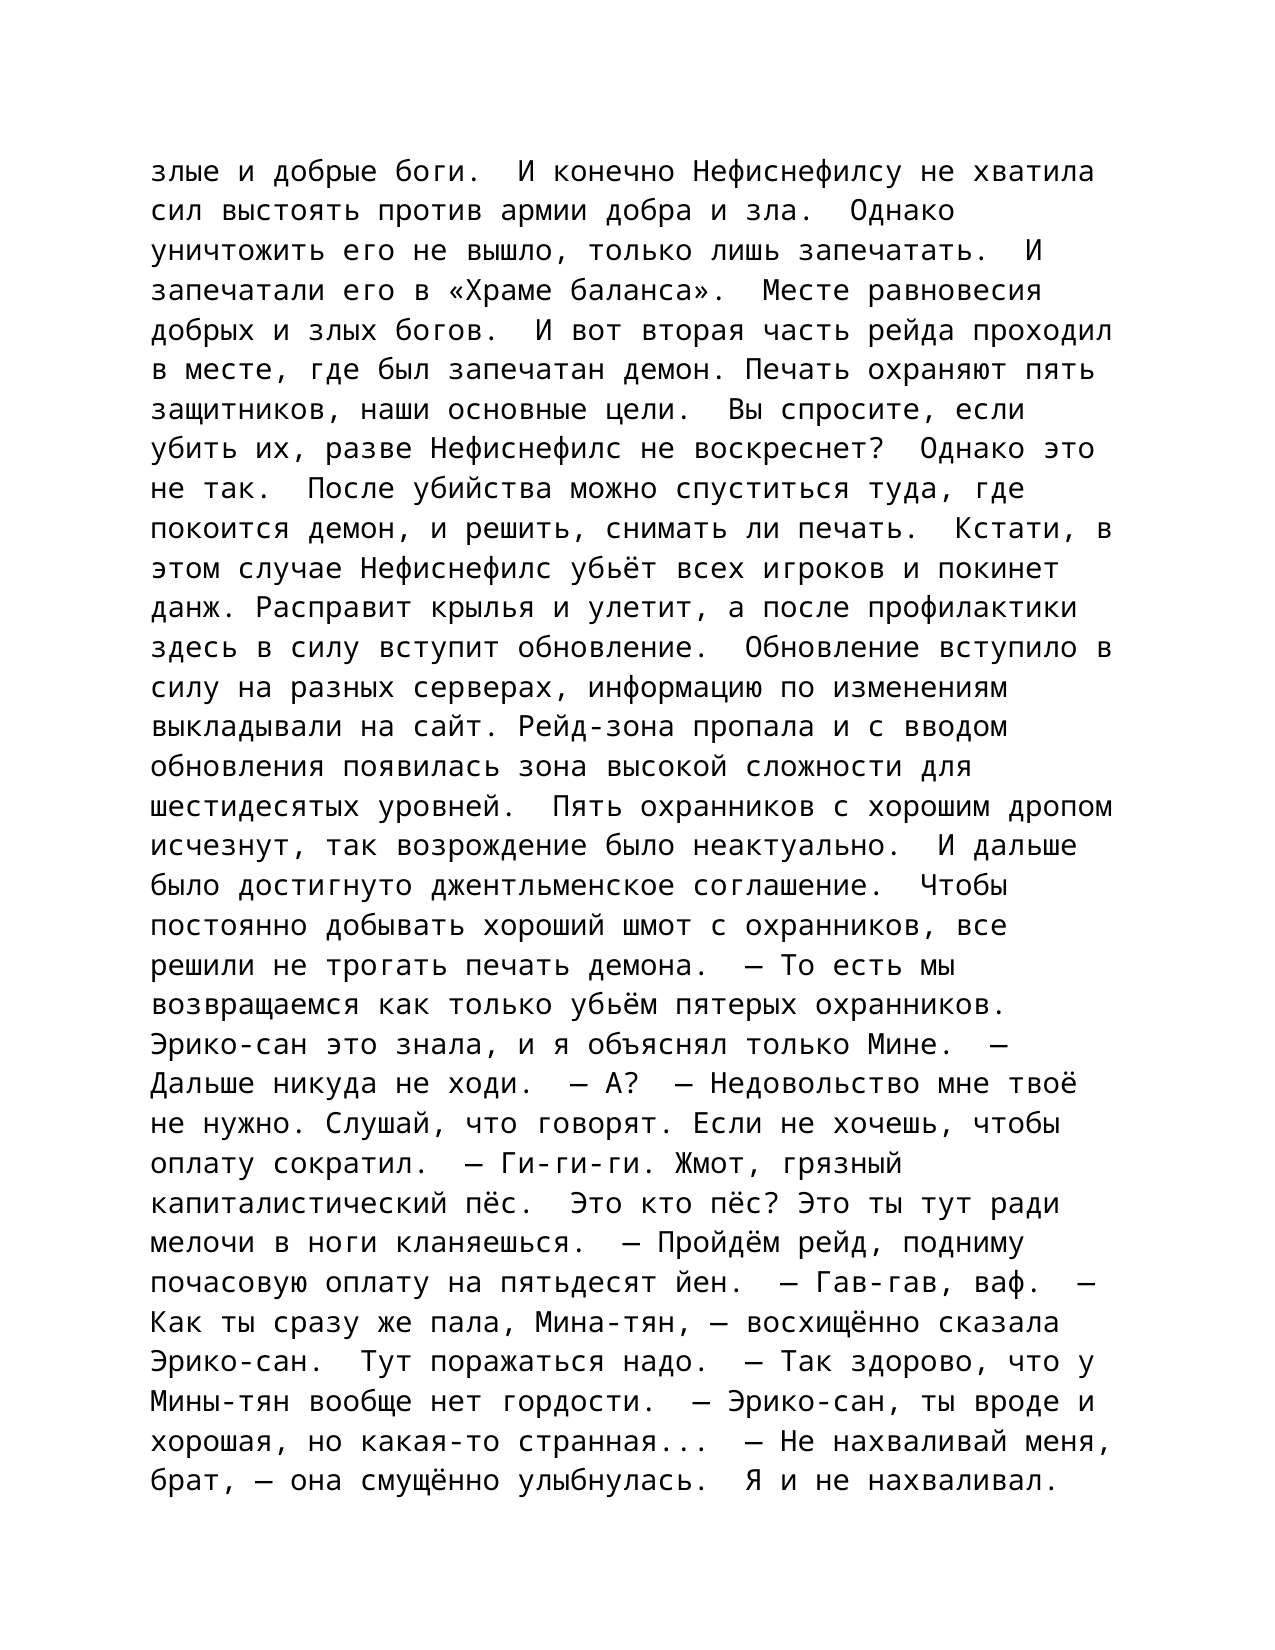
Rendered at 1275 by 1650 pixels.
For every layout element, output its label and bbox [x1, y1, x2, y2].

text [150, 150, 1125, 1499]
